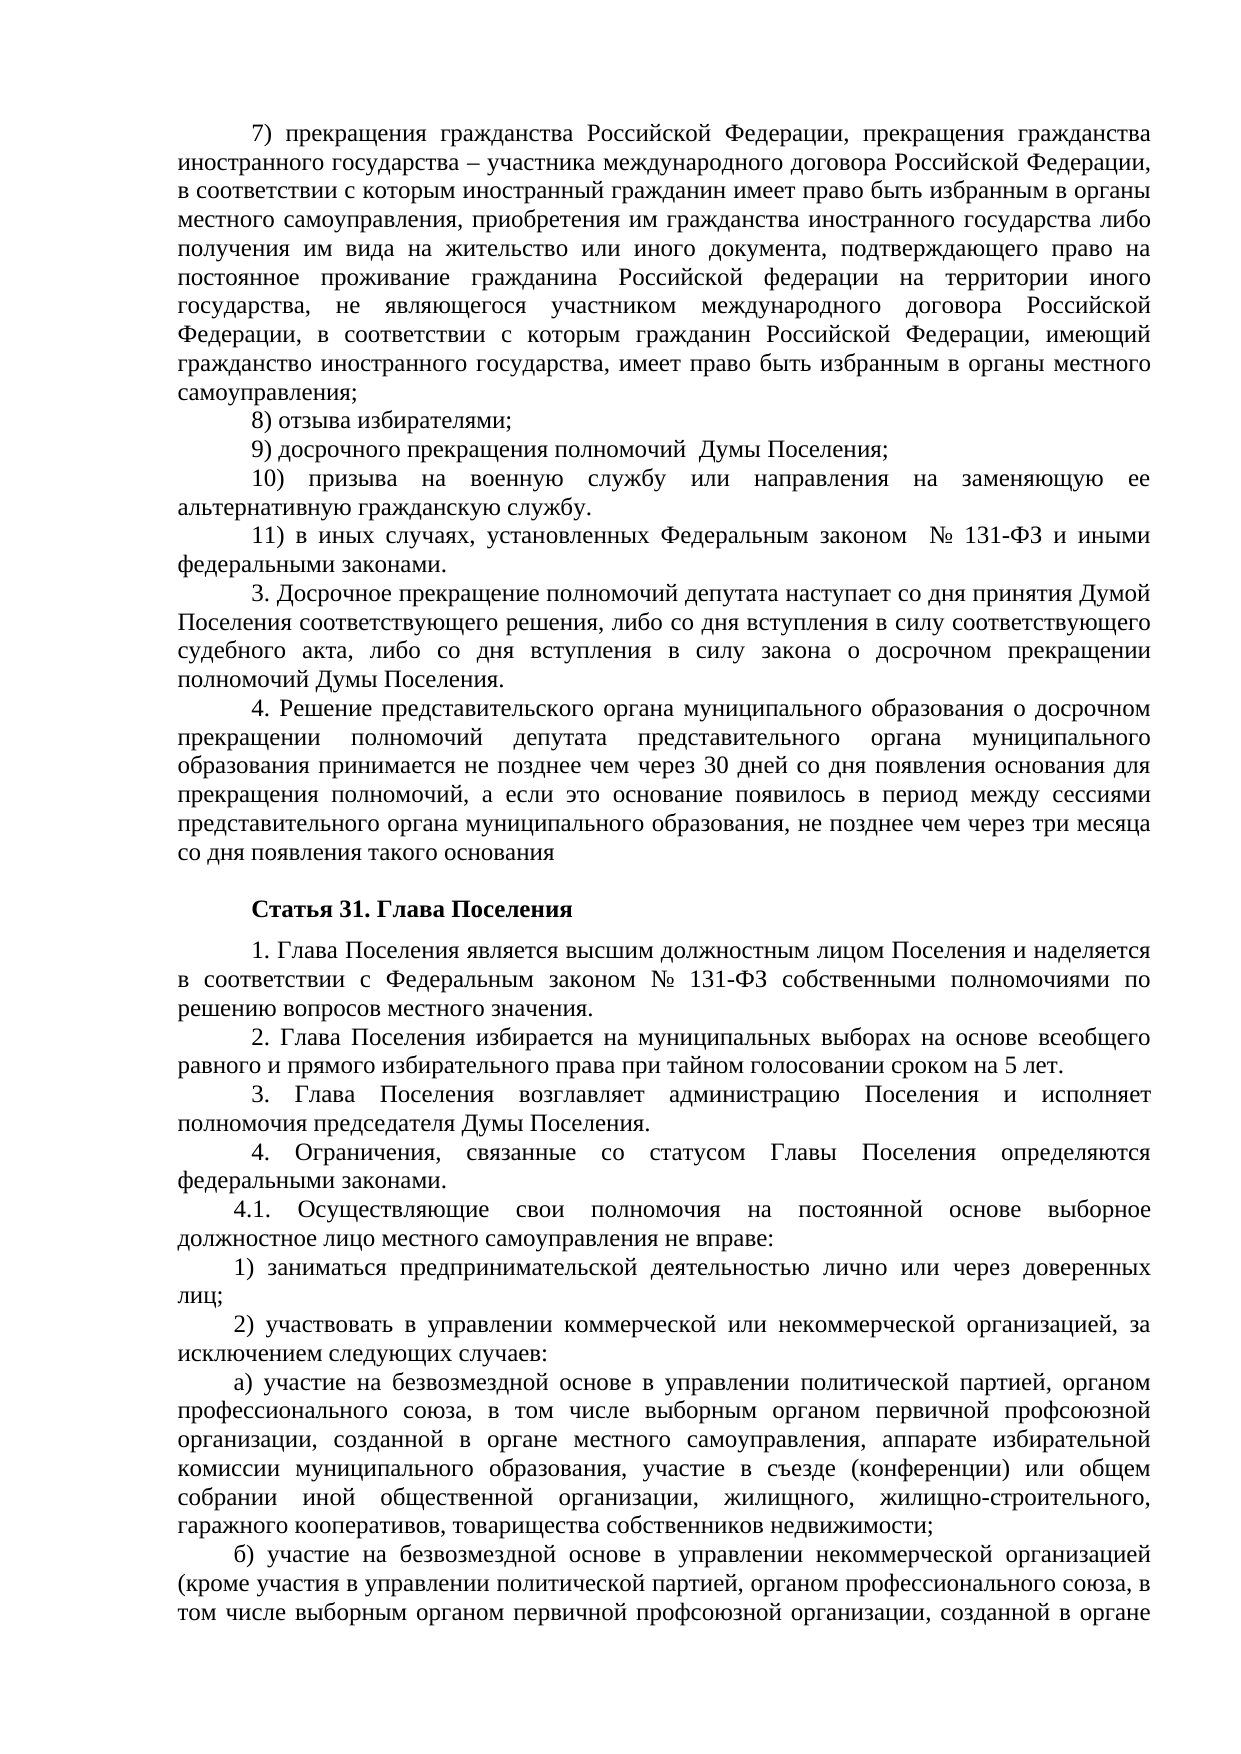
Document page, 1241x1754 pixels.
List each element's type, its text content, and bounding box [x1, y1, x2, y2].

text Статья 31. Глава Поселения [177, 894, 1152, 923]
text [177, 1539, 1152, 1626]
text 10) призыва на военную службу или направления на заменяющую ее альтернативную гражданскую службу. [177, 463, 1152, 521]
text 7) прекращения гражданства Российской Федерации, прекращения гражданства иностранного государства – участника международного договора Российской Федерации, в соответствии с которым иностранный гражданин имеет право быть избранным в органы местного самоуправления, приобретения им гражданства иностранного государства либо получения им вида на жительство или иного документа, подтверждающего право на постоянное проживание гражданина Российской федерации на территории иного государства, не являющегося участником международного договора Российской Федерации, в соответствии с которым гражданин Российской Федерации, имеющий гражданство иностранного государства, имеет право быть избранным в органы местного самоуправления; [177, 118, 1152, 406]
text 4.1. Осуществляющие свои полномочия на постоянной основе выборное должностное лицо местного самоуправления не вправе: [177, 1194, 1152, 1252]
text 11) в иных случаях, установленных Федеральным законом № 131-ФЗ и иными федеральными законами. [177, 521, 1152, 578]
text 2) участвовать в управлении коммерческой или некоммерческой организацией, за исключением следующих случаев: [177, 1309, 1152, 1367]
text 9) досрочного прекращения полномочий Думы Поселения; [177, 434, 1152, 463]
text 4. Ограничения, связанные со статусом Главы Поселения определяются федеральными законами. [177, 1137, 1152, 1194]
text 4. Решение представительского органа муниципального образования о досрочном прекращении полномочий депутата представительного органа муниципального образования принимается не позднее чем через 30 дней со дня появления основания для прекращения полномочий, а если это основание появилось в период между сессиями представительного органа муниципального образования, не позднее чем через три месяца со дня появления такого основания [177, 693, 1152, 866]
text 3. Досрочное прекращение полномочий депутата наступает со дня принятия Думой Поселения соответствующего решения, либо со дня вступления в силу соответствующего судебного акта, либо со дня вступления в силу закона о досрочном прекращении полномочий Думы Поселения. [177, 578, 1152, 693]
text 8) отзыва избирателями; [177, 406, 1152, 434]
text 3. Глава Поселения возглавляет администрацию Поселения и исполняет полномочия председателя Думы Поселения. [177, 1079, 1152, 1137]
text 1. Глава Поселения является высшим должностным лицом Поселения и наделяется в соответствии с Федеральным законом № 131-ФЗ собственными полномочиями по решению вопросов местного значения. [177, 936, 1152, 1022]
text 1) заниматься предпринимательской деятельностью лично или через доверенных лиц; [177, 1252, 1152, 1309]
text 2. Глава Поселения избирается на муниципальных выборах на основе всеобщего равного и прямого избирательного права при тайном голосовании сроком на 5 лет. [177, 1022, 1152, 1079]
text а) участие на безвозмездной основе в управлении политической партией, органом профессионального союза, в том числе выборным органом первичной профсоюзной организации, созданной в органе местного самоуправления, аппарате избирательной комиссии муниципального образования, участие в съезде (конференции) или общем собрании иной общественной организации, жилищного, жилищно-строительного, гаражного кооперативов, товарищества собственников недвижимости; [177, 1367, 1152, 1539]
